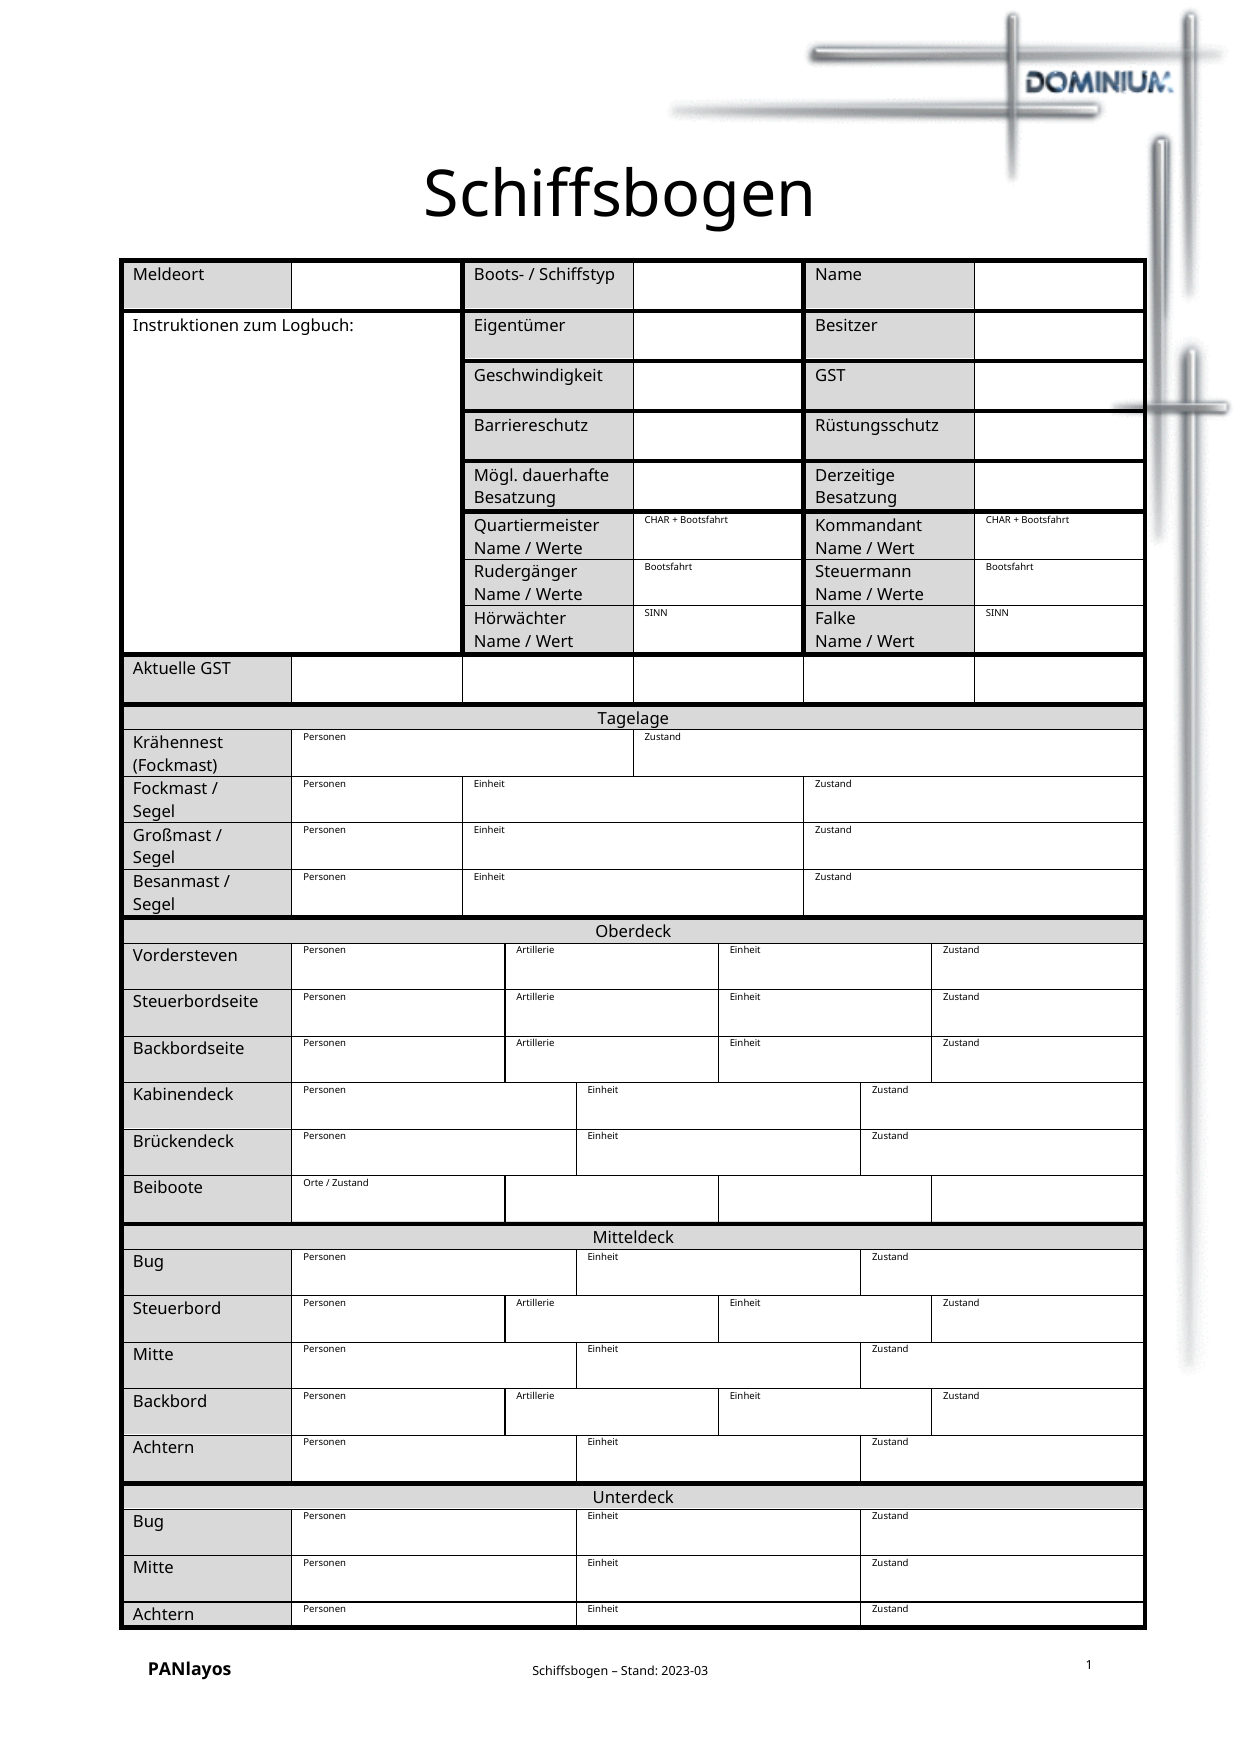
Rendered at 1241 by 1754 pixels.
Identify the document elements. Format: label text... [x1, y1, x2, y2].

table_cell Artillerie [506, 990, 718, 1036]
table_cell Einheit [577, 1250, 860, 1295]
table_cell Fockmast / Segel [124, 777, 291, 822]
table_cell Personen [292, 823, 462, 869]
table_cell Instruktionen zum Logbuch: [124, 313, 460, 652]
table_cell Orte / Zustand [292, 1176, 504, 1221]
table_cell Zustand [861, 1130, 1143, 1175]
table_cell Artillerie [506, 1296, 718, 1342]
table_cell Personen [292, 1296, 504, 1342]
table_cell [975, 313, 1143, 358]
table_cell [634, 413, 801, 459]
table_cell Einheit [577, 1343, 860, 1388]
table_cell CHAR + Bootsfahrt [975, 514, 1143, 559]
table_cell Personen [292, 777, 462, 822]
table_cell Achtern [124, 1603, 291, 1625]
table_cell Einheit [577, 1603, 860, 1625]
table_cell Backbordseite [124, 1037, 291, 1082]
table_cell Einheit [719, 1296, 931, 1342]
table_cell [932, 1176, 1143, 1221]
table_cell Bug [124, 1510, 291, 1555]
table_cell Bug [124, 1250, 291, 1295]
table_cell Einheit [577, 1510, 860, 1555]
table_cell Personen [292, 1343, 576, 1388]
table_cell Zustand [804, 823, 1143, 869]
table_cell Zustand [861, 1250, 1143, 1295]
table_cell [463, 657, 633, 702]
table_cell Einheit [463, 777, 803, 822]
table_cell Personen [292, 1436, 576, 1481]
table_cell Aktuelle GST [124, 657, 291, 702]
table_cell Bootsfahrt [634, 560, 801, 605]
table_cell Besanmast / Segel [124, 870, 291, 915]
table_cell Zustand [932, 944, 1143, 989]
table_cell Zustand [932, 1389, 1143, 1434]
table_cell Artillerie [506, 944, 718, 989]
table_cell SINN [634, 606, 801, 652]
table_header [292, 263, 460, 308]
table_cell Zustand [861, 1603, 1143, 1625]
table_cell [634, 463, 801, 509]
table_cell Personen [292, 1603, 576, 1625]
table_cell Zustand [861, 1556, 1143, 1601]
table_cell SINN [975, 606, 1143, 652]
table_cell Zustand [932, 990, 1143, 1036]
table_cell [292, 657, 462, 702]
table_cell Personen [292, 1037, 504, 1082]
table_cell Einheit [577, 1436, 860, 1481]
table_cell Artillerie [506, 1037, 718, 1082]
table_cell Backbord [124, 1389, 291, 1434]
table_cell Zustand [804, 777, 1143, 822]
table_cell [975, 413, 1143, 459]
table_cell Hörwächter Name / Wert [465, 606, 633, 652]
table_cell Personen [292, 1250, 576, 1295]
table_cell Personen [292, 730, 633, 776]
table_header Name [806, 263, 974, 308]
table_cell Personen [292, 1510, 576, 1555]
table_cell Mitteldeck [124, 1226, 1143, 1249]
table_cell [634, 363, 801, 409]
table_cell Mögl. dauerhafte Besatzung [465, 463, 633, 509]
table_cell [634, 313, 801, 358]
table_cell Achtern [124, 1436, 291, 1481]
table_cell Personen [292, 1083, 576, 1128]
table_header [634, 263, 801, 308]
table_cell Einheit [577, 1130, 860, 1175]
table_cell Beiboote [124, 1176, 291, 1221]
table_cell Steuerbord [124, 1296, 291, 1342]
table_cell [634, 657, 803, 702]
table_cell Personen [292, 870, 462, 915]
table_cell Kabinendeck [124, 1083, 291, 1128]
picture [661, 5, 1235, 1384]
table_cell Einheit [577, 1556, 860, 1601]
table_cell Kommandant Name / Wert [806, 514, 974, 559]
table_cell Großmast / Segel [124, 823, 291, 869]
table_cell Einheit [719, 1389, 931, 1434]
table_cell CHAR + Bootsfahrt [634, 514, 801, 559]
table_cell Mitte [124, 1343, 291, 1388]
table_cell Rudergänger Name / Werte [465, 560, 633, 605]
table_cell Zustand [861, 1083, 1143, 1128]
table_cell Zustand [804, 870, 1143, 915]
table_cell Tagelage [124, 707, 1143, 729]
table_cell [719, 1176, 931, 1221]
table_cell Zustand [861, 1343, 1143, 1388]
table_cell Eigentümer [465, 313, 633, 358]
table_cell Quartiermeister Name / Werte [465, 514, 633, 559]
table_cell Mitte [124, 1556, 291, 1601]
table_cell Zustand [861, 1436, 1143, 1481]
table_cell Personen [292, 1556, 576, 1601]
table_cell Barriereschutz [465, 413, 633, 459]
table_cell Personen [292, 944, 504, 989]
table_cell Einheit [719, 944, 931, 989]
table_cell Krähennest (Fockmast) [124, 730, 291, 776]
table_cell Zustand [932, 1037, 1143, 1082]
table_cell [804, 657, 974, 702]
table_header [975, 263, 1143, 308]
table_cell Einheit [463, 870, 803, 915]
table_cell Derzeitige Besatzung [806, 463, 974, 509]
table_cell Einheit [463, 823, 803, 869]
table_cell Einheit [577, 1083, 860, 1128]
table_cell Personen [292, 990, 504, 1036]
table_cell Oberdeck [124, 920, 1143, 943]
table_cell Steuerbordseite [124, 990, 291, 1036]
table_cell [975, 657, 1143, 702]
table_cell Einheit [719, 1037, 931, 1082]
table_cell Rüstungsschutz [806, 413, 974, 459]
table_cell Vordersteven [124, 944, 291, 989]
table_cell Brückendeck [124, 1130, 291, 1175]
table_cell Steuermann Name / Werte [806, 560, 974, 605]
table_cell Personen [292, 1130, 576, 1175]
table_cell Einheit [719, 990, 931, 1036]
table_cell Zustand [932, 1296, 1143, 1342]
table_cell [975, 363, 1143, 409]
table_cell GST [806, 363, 974, 409]
table_cell Falke Name / Wert [806, 606, 974, 652]
table_cell Unterdeck [124, 1486, 1143, 1508]
table_cell [975, 463, 1143, 509]
table_header Boots- / Schiffstyp [465, 263, 633, 308]
table_cell Zustand [634, 730, 1143, 776]
table_cell Zustand [861, 1510, 1143, 1555]
table_cell Personen [292, 1389, 504, 1434]
table_cell Besitzer [806, 313, 974, 358]
table_header Meldeort [124, 263, 291, 308]
table_cell Geschwindigkeit [465, 363, 633, 409]
text Schiffsbogen [148, 148, 1093, 236]
table_cell [506, 1176, 718, 1221]
table_cell Bootsfahrt [975, 560, 1143, 605]
table_cell Artillerie [506, 1389, 718, 1434]
